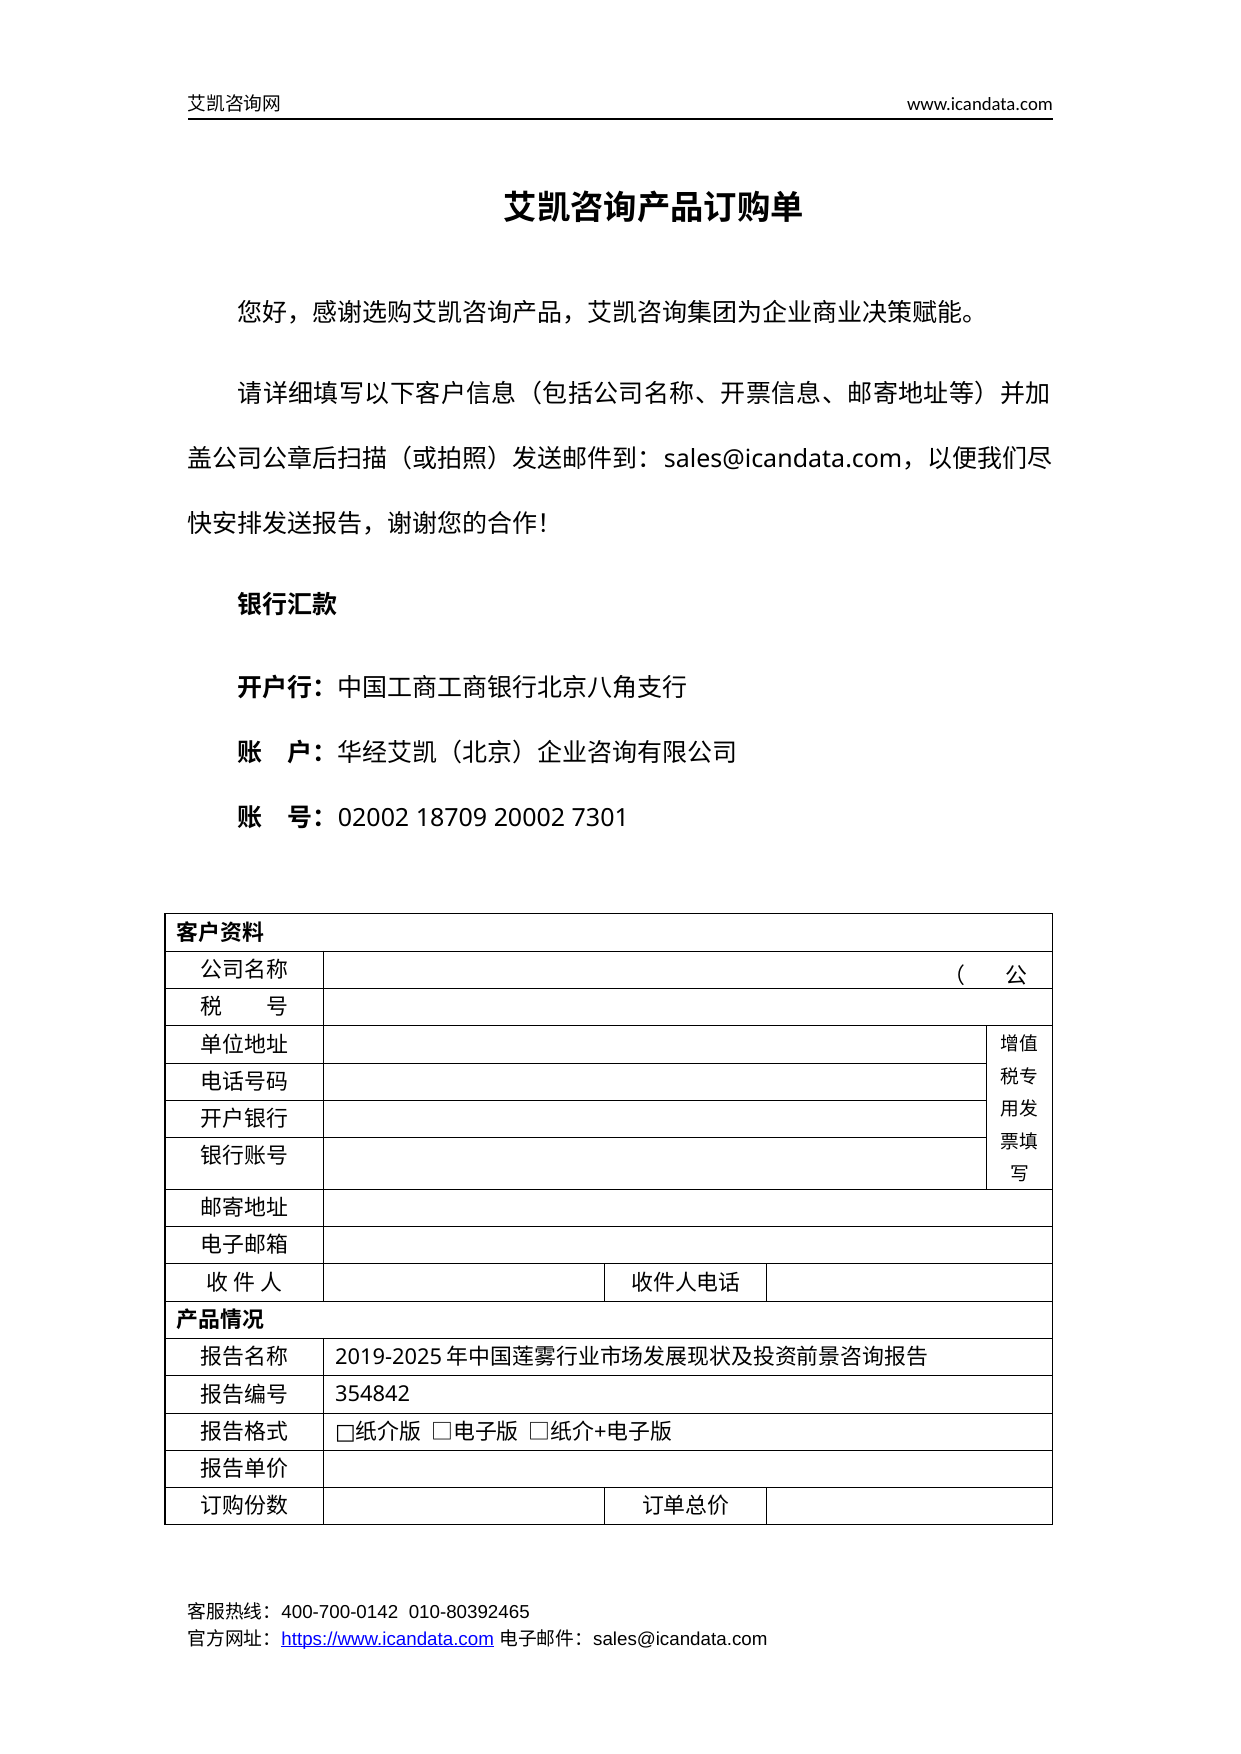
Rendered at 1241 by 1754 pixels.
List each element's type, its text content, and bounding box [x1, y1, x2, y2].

text 您好，感谢选购艾凯咨询产品，艾凯咨询集团为企业商业决策赋能。 [187, 278, 1053, 343]
table_cell 税 号 [166, 989, 323, 1025]
table_cell [324, 1064, 986, 1100]
table_cell [324, 1138, 986, 1189]
table_cell [324, 1190, 1052, 1226]
table_cell 邮寄地址 [166, 1190, 323, 1226]
text 请详细填写以下客户信息（包括公司名称、开票信息、邮寄地址等）并加盖公司公章后扫描（或拍照）发送邮件到：sales@icandata.com，以便我们尽快安排发送报告，谢谢您的合作！ [187, 359, 1053, 554]
table_cell □纸介版 □电子版 □纸介+电子版 [324, 1414, 1052, 1450]
table_cell [324, 1488, 604, 1524]
table_cell 单位地址 [166, 1026, 323, 1062]
table_cell 报告编号 [166, 1376, 323, 1412]
table_cell 产品情况 [166, 1302, 1052, 1338]
table_cell 增值税专用发票填写 [987, 1026, 1052, 1189]
table_cell [767, 1488, 1052, 1524]
table_cell 电话号码 [166, 1064, 323, 1100]
table_cell [324, 1101, 986, 1137]
text 账 号：02002 18709 20002 7301 [187, 783, 1053, 848]
table_cell [324, 1264, 604, 1301]
table_cell 收 件 人 [166, 1264, 323, 1301]
text 账 户：华经艾凯（北京）企业咨询有限公司 [187, 718, 1053, 783]
table_cell [324, 1227, 1052, 1263]
table_cell 报告名称 [166, 1339, 323, 1375]
table_cell [324, 952, 1052, 988]
table_cell 354842 [324, 1376, 1052, 1412]
table_cell 电子邮箱 [166, 1227, 323, 1263]
text 银行汇款 [187, 570, 1053, 635]
table_cell [767, 1264, 1052, 1301]
table_cell 银行账号 [166, 1138, 323, 1189]
table_cell 订购份数 [166, 1488, 323, 1524]
text 开户行：中国工商工商银行北京八角支行 [187, 653, 1053, 718]
table_cell 公司名称 [166, 952, 323, 988]
table_cell 订单总价 [605, 1488, 766, 1524]
table_cell 报告格式 [166, 1414, 323, 1450]
table_cell [324, 989, 1052, 1025]
table_cell 收件人电话 [605, 1264, 766, 1301]
table_cell [324, 1451, 1052, 1487]
table_cell 开户银行 [166, 1101, 323, 1137]
text 艾凯咨询产品订购单 [187, 172, 1053, 237]
table_cell 2019-2025年中国莲雾行业市场发展现状及投资前景咨询报告 [324, 1339, 1052, 1375]
table_cell 报告单价 [166, 1451, 323, 1487]
table_cell [324, 1026, 986, 1062]
table_header 客户资料 [166, 914, 1052, 951]
